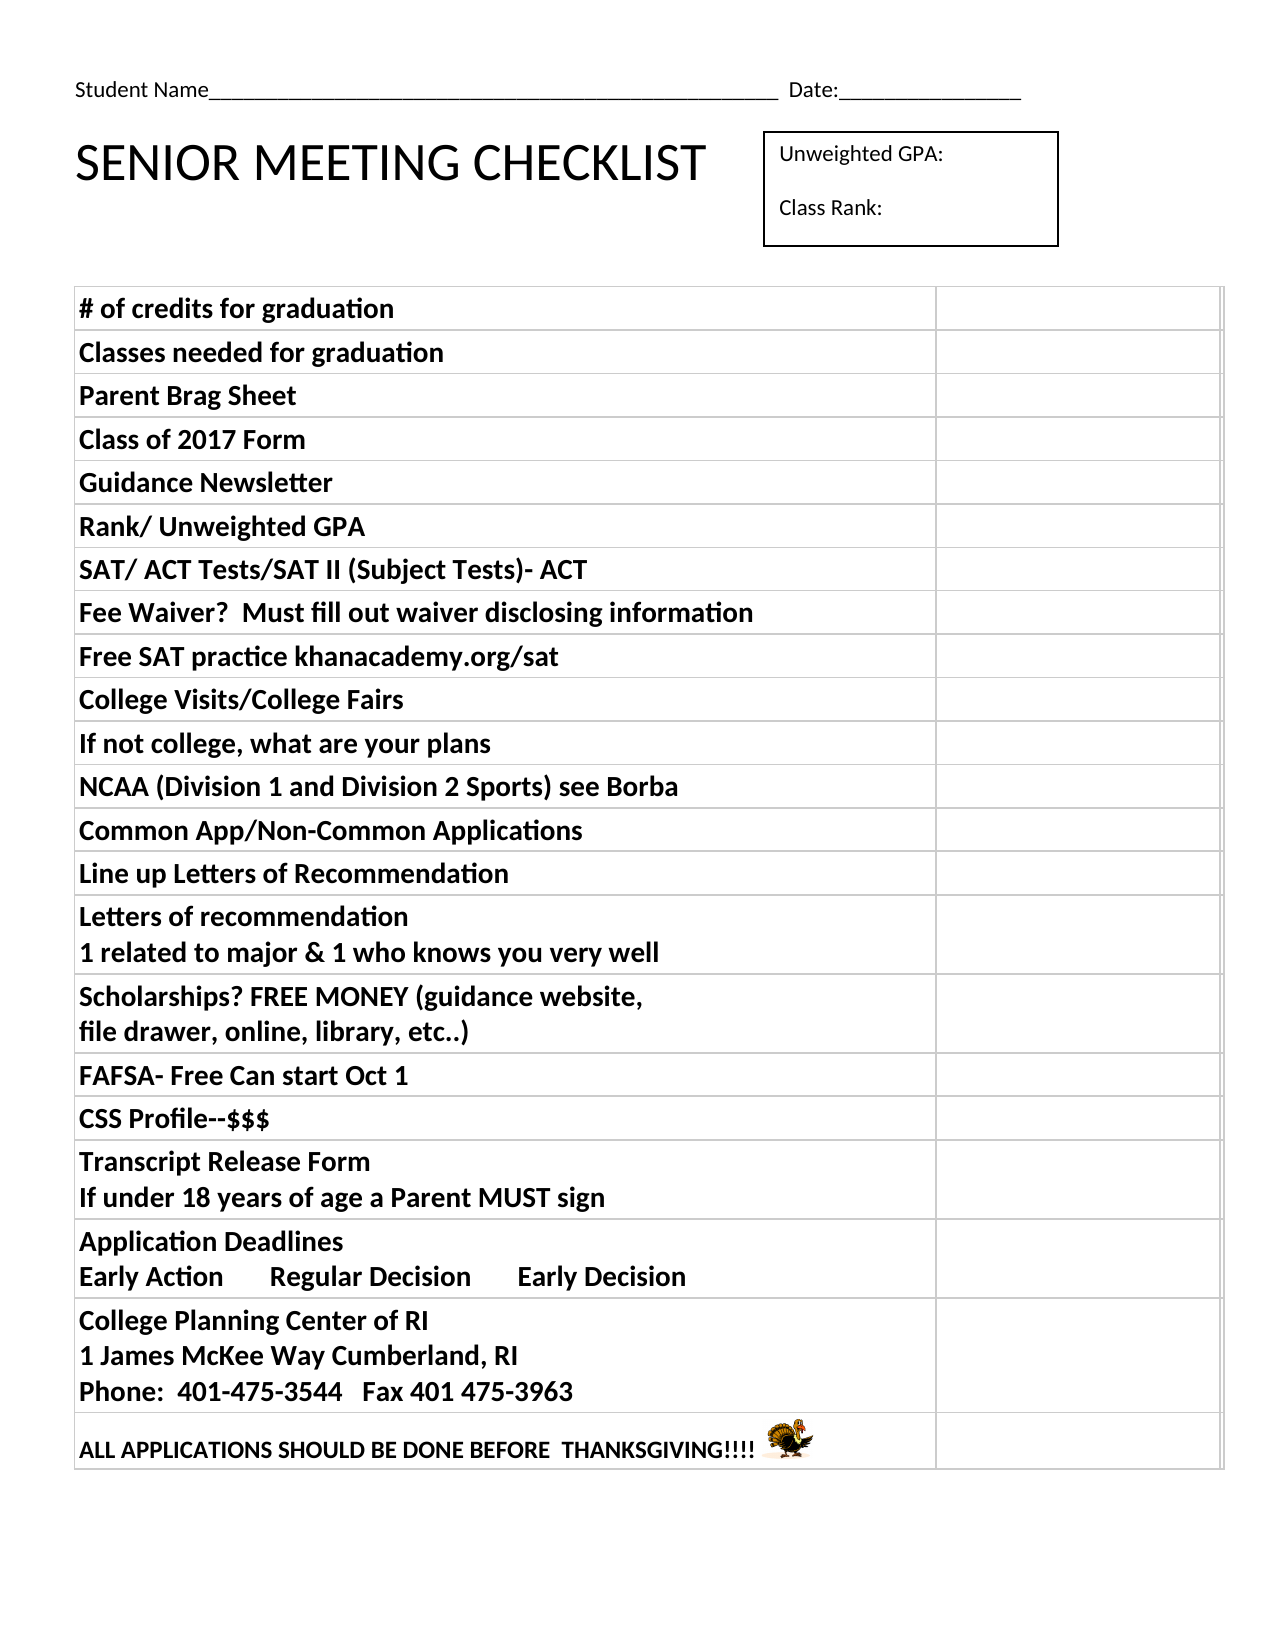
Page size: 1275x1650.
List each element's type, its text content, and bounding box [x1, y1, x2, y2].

table_cell [937, 1141, 1219, 1218]
table_cell If not college, what are your plans [75, 722, 935, 763]
table_cell Free SAT practice khanacademy.org/sat [75, 635, 935, 677]
table_cell [937, 331, 1219, 373]
table_cell [937, 1054, 1219, 1095]
table_cell Fee Waiver? Must fill out waiver disclosing information [75, 591, 935, 633]
table_cell [937, 1220, 1219, 1297]
table_cell [937, 461, 1219, 503]
table_cell [937, 374, 1219, 416]
table_cell [937, 1299, 1219, 1412]
table_cell Guidance Newsletter [75, 461, 935, 503]
table_header [937, 287, 1219, 329]
table_cell [937, 1413, 1219, 1468]
table_cell [937, 418, 1219, 459]
table_cell [937, 896, 1219, 973]
table_cell College Visits/College Fairs [75, 678, 935, 720]
table_header # of credits for graduation [75, 287, 935, 329]
picture [761, 1419, 814, 1459]
table_cell [937, 1097, 1219, 1139]
table_cell Rank/ Unweighted GPA [75, 505, 935, 546]
table_cell Classes needed for graduation [75, 331, 935, 373]
table_cell Parent Brag Sheet [75, 374, 935, 416]
table_cell Letters of recommendation 1 related to major & 1 who knows you very well [75, 896, 935, 973]
table_cell FAFSA- Free Can start Oct 1 [75, 1054, 935, 1095]
table_cell [937, 975, 1219, 1052]
table_cell [937, 765, 1219, 807]
table_cell CSS Profile--$$$ [75, 1097, 935, 1139]
table_cell SAT/ ACT Tests/SAT II (Subject Tests)- ACT [75, 548, 935, 590]
table_cell [937, 635, 1219, 677]
table_cell Line up Letters of Recommendation [75, 852, 935, 894]
table_cell ALL APPLICATIONS SHOULD BE DONE BEFORE THANKSGIVING!!!! [75, 1413, 935, 1468]
table_cell [937, 809, 1219, 850]
table_cell College Planning Center of RI 1 James McKee Way Cumberland, RI Phone: 401-475-3544 Fax 401 475-3963 [75, 1299, 935, 1412]
table_cell Class of 2017 Form [75, 418, 935, 459]
table_cell Application Deadlines Early Action Regular Decision Early Decision [75, 1220, 935, 1297]
table_cell Transcript Release Form If under 18 years of age a Parent MUST sign [75, 1141, 935, 1218]
table_cell Common App/Non-Common Applications [75, 809, 935, 850]
table_cell NCAA (Division 1 and Division 2 Sports) see Borba [75, 765, 935, 807]
table_cell [937, 591, 1219, 633]
table_cell [937, 548, 1219, 590]
table_cell Scholarships? FREE MONEY (guidance website, file drawer, online, library, etc..) [75, 975, 935, 1052]
table_cell [937, 722, 1219, 763]
table_cell [937, 505, 1219, 546]
table_cell [937, 852, 1219, 894]
table_cell [937, 678, 1219, 720]
